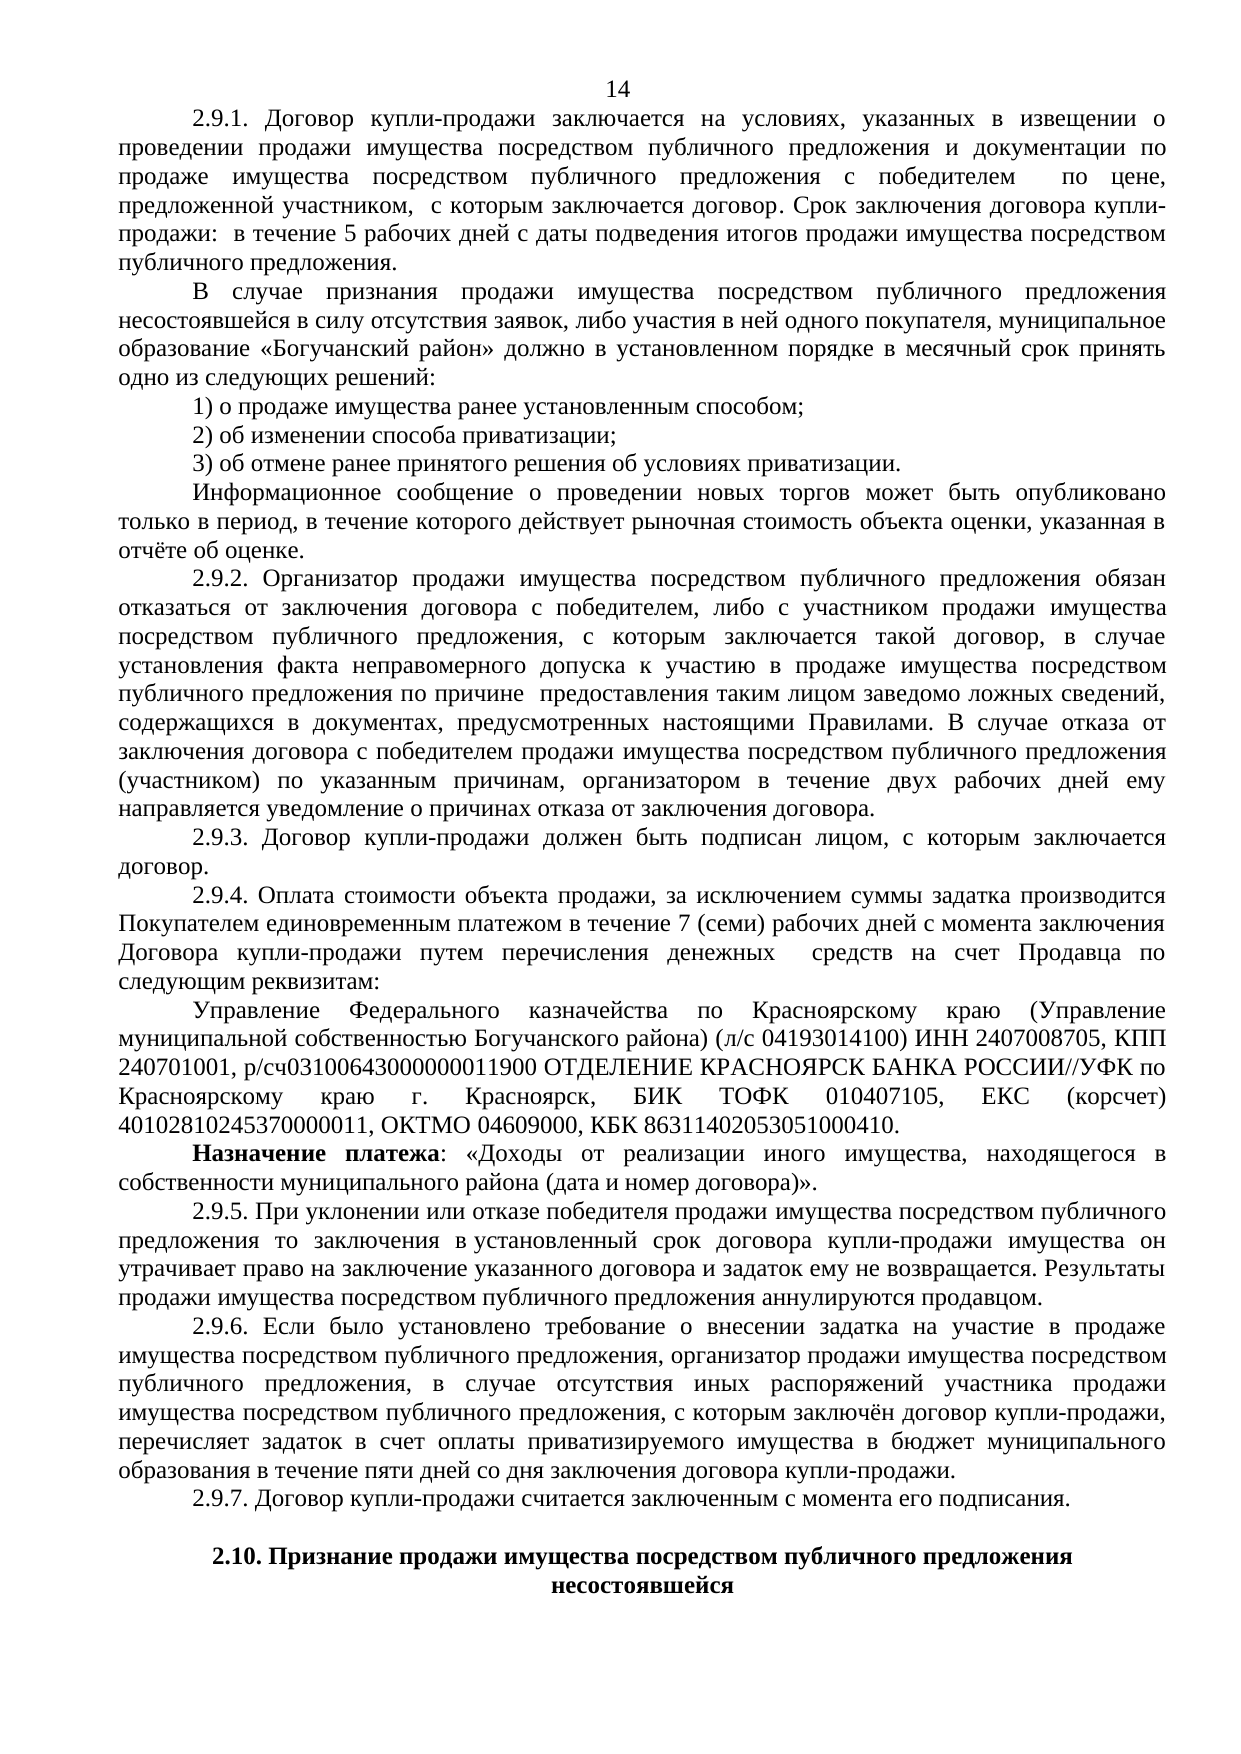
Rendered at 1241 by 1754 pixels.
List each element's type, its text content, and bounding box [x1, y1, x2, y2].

text В случае признания продажи имущества посредством публичного предложения несостоявшейся в силу отсутствия заявок, либо участия в ней одного покупателя, муниципальное образование «Богучанский район» должно в установленном порядке в месячный срок принять одно из следующих решений: [118, 276, 1167, 391]
text 2.9.7. Договор купли-продажи считается заключенным с момента его подписания. [118, 1483, 1167, 1512]
text Назначение платежа: «Доходы от реализации иного имущества, находящегося в собственности муниципального района (дата и номер договора)». [118, 1138, 1167, 1196]
text 1) о продаже имущества ранее установленным способом; [118, 391, 1167, 420]
text 2.9.6. Если было установлено требование о внесении задатка на участие в продаже имущества посредством публичного предложения, организатор продажи имущества посредством публичного предложения, в случае отсутствия иных распоряжений участника продажи имущества посредством публичного предложения, с которым заключён договор купли-продажи, перечисляет задаток в счет оплаты приватизируемого имущества в бюджет муниципального образования в течение пяти дней со дня заключения договора купли-продажи. [118, 1311, 1167, 1483]
text 2.10. Признание продажи имущества посредством публичного предложения несостоявшейся [118, 1541, 1167, 1598]
text 2.9.4. Оплата стоимости объекта продажи, за исключением суммы задатка производится Покупателем единовременным платежом в течение 7 (семи) рабочих дней с момента заключения Договора купли-продажи путем перечисления денежных средств на счет Продавца по следующим реквизитам: [118, 880, 1167, 995]
text Информационное сообщение о проведении новых торгов может быть опубликовано только в период, в течение которого действует рыночная стоимость объекта оценки, указанная в отчёте об оценке. [118, 477, 1167, 563]
text 2.9.3. Договор купли-продажи должен быть подписан лицом, с которым заключается договор. [118, 822, 1167, 880]
text Управление Федерального казначейства по Красноярскому краю (Управление муниципальной собственностью Богучанского района) (л/с 04193014100) ИНН 2407008705, КПП 240701001, р/сч03100643000000011900 ОТДЕЛЕНИЕ КРАСНОЯРСК БАНКА РОССИИ//УФК по Красноярскому краю г. Красноярск, БИК ТОФК 010407105, ЕКС (корсчет) 40102810245370000011, ОКТМО 04609000, КБК 86311402053051000410. [118, 995, 1167, 1138]
text 2) об изменении способа приватизации; [118, 420, 1167, 448]
text 2.9.2. Организатор продажи имущества посредством публичного предложения обязан отказаться от заключения договора с победителем, либо с участником продажи имущества посредством публичного предложения, с которым заключается такой договор, в случае установления факта неправомерного допуска к участию в продаже имущества посредством публичного предложения по причине предоставления таким лицом заведомо ложных сведений, содержащихся в документах, предусмотренных настоящими Правилами. В случае отказа от заключения договора с победителем продажи имущества посредством публичного предложения (участником) по указанным причинам, организатором в течение двух рабочих дней ему направляется уведомление о причинах отказа от заключения договора. [118, 563, 1167, 822]
text 2.9.5. При уклонении или отказе победителя продажи имущества посредством публичного предложения то заключения в установленный срок договора купли-продажи имущества он утрачивает право на заключение указанного договора и задаток ему не возвращается. Результаты продажи имущества посредством публичного предложения аннулируются продавцом. [118, 1196, 1167, 1311]
text 3) об отмене ранее принятого решения об условиях приватизации. [118, 448, 1167, 477]
text 2.9.1. Договор купли-продажи заключается на условиях, указанных в извещении о проведении продажи имущества посредством публичного предложения и документации по продаже имущества посредством публичного предложения с победителем по цене, предложенной участником, с которым заключается договор. Срок заключения договора купли-продажи: в течение 5 рабочих дней с даты подведения итогов продажи имущества посредством публичного предложения. [118, 103, 1167, 276]
